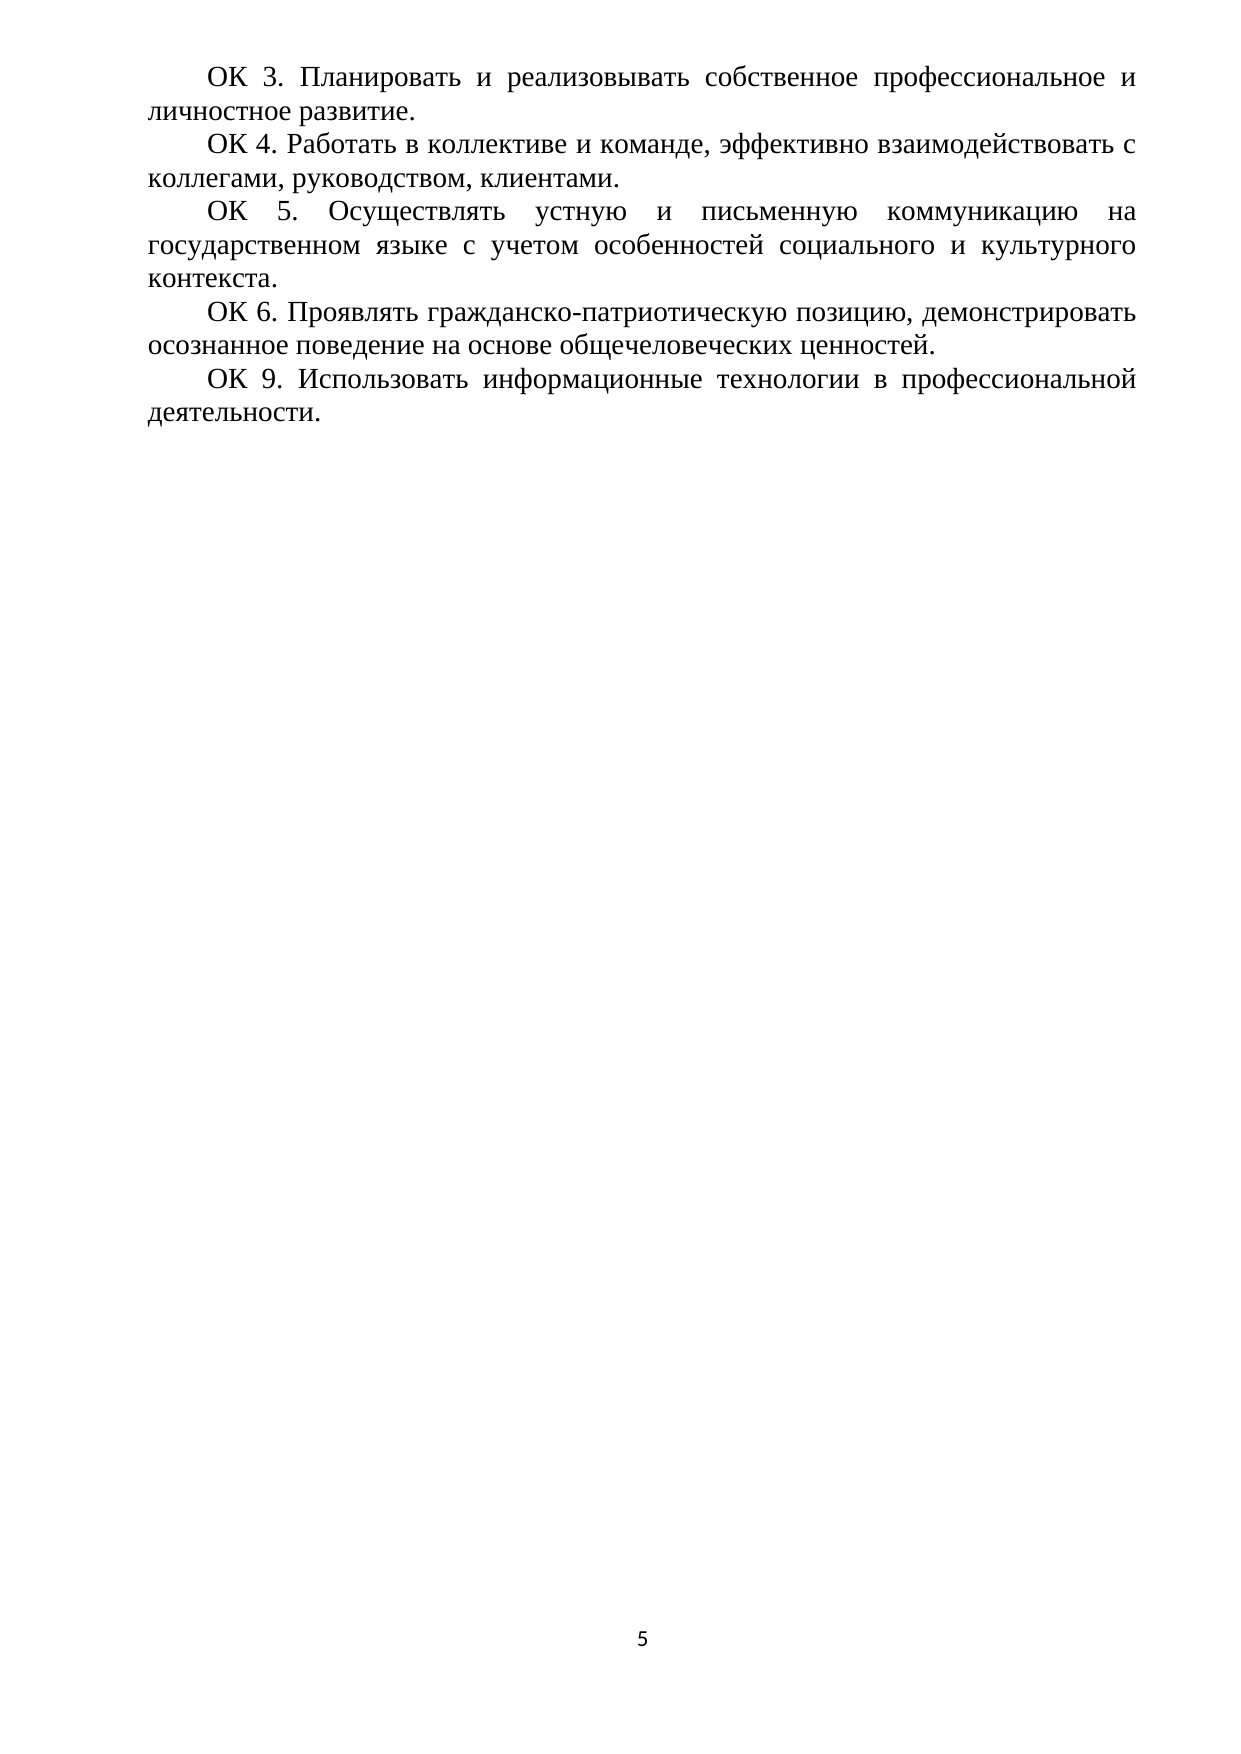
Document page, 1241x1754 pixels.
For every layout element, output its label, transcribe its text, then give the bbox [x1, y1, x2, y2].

text ОК 9. Использовать информационные технологии в профессиональной деятельности. [148, 361, 1137, 428]
text ОК 6. Проявлять гражданско-патриотическую позицию, демонстрировать осознанное поведение на основе общечеловеческих ценностей. [148, 294, 1137, 361]
text ОК 3. Планировать и реализовывать собственное профессиональное и личностное развитие. [148, 59, 1137, 126]
text ОК 5. Осуществлять устную и письменную коммуникацию на государственном языке с учетом особенностей социального и культурного контекста. [148, 193, 1137, 294]
text ОК 4. Работать в коллективе и команде, эффективно взаимодействовать с коллегами, руководством, клиентами. [148, 126, 1137, 193]
